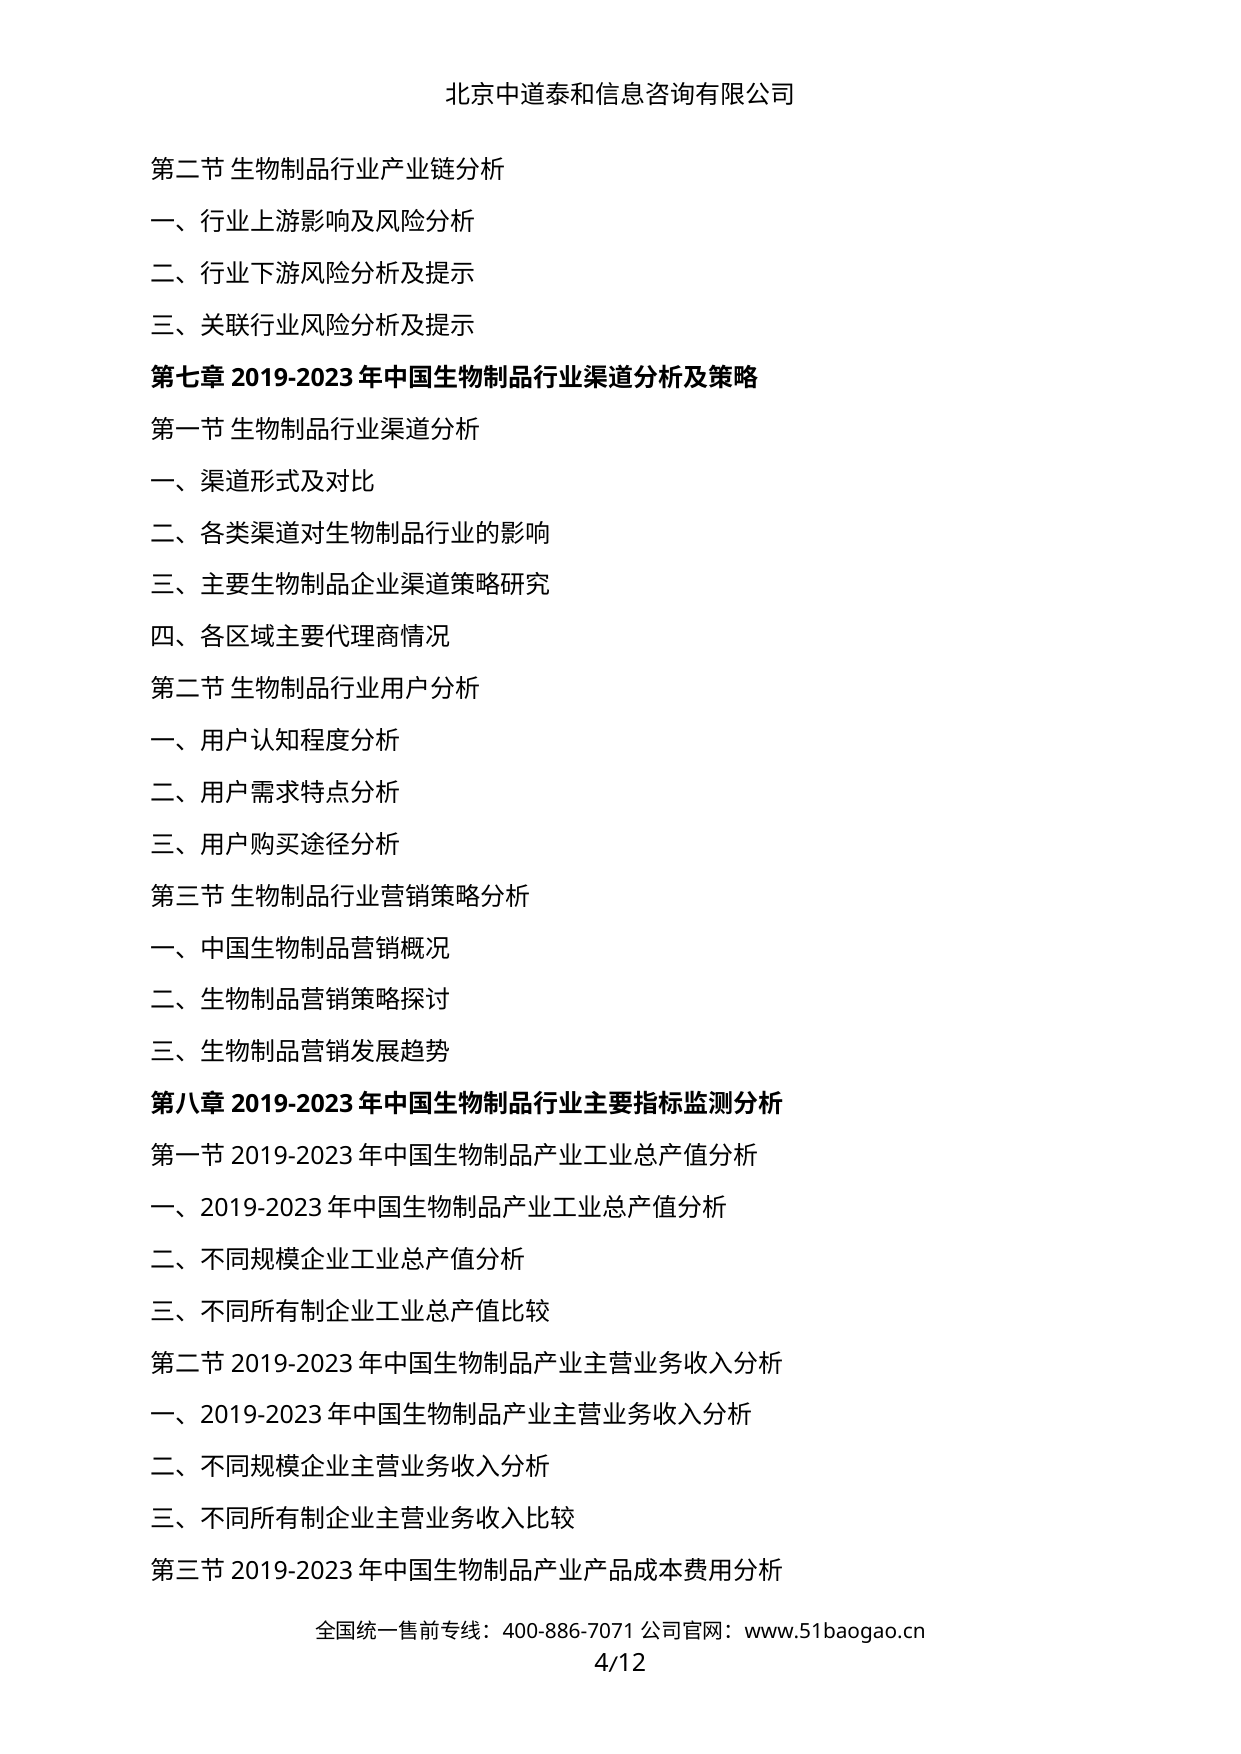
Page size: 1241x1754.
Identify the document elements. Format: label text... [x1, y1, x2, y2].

text 第三节 生物制品行业营销策略分析 [150, 876, 1090, 912]
text 二、行业下游风险分析及提示 [150, 254, 1090, 290]
text 第二节 2019-2023年中国生物制品产业主营业务收入分析 [150, 1343, 1090, 1379]
text 一、2019-2023年中国生物制品产业工业总产值分析 [150, 1187, 1090, 1224]
text 第一节 2019-2023年中国生物制品产业工业总产值分析 [150, 1136, 1090, 1172]
text 一、行业上游影响及风险分析 [150, 202, 1090, 238]
text 一、用户认知程度分析 [150, 721, 1090, 757]
text 二、不同规模企业工业总产值分析 [150, 1239, 1090, 1276]
text 三、不同所有制企业主营业务收入比较 [150, 1499, 1090, 1535]
text 二、各类渠道对生物制品行业的影响 [150, 513, 1090, 549]
text 三、用户购买途径分析 [150, 824, 1090, 861]
text 第一节 生物制品行业渠道分析 [150, 409, 1090, 446]
text 第三节 2019-2023年中国生物制品产业产品成本费用分析 [150, 1551, 1090, 1587]
text 三、生物制品营销发展趋势 [150, 1032, 1090, 1068]
text 三、不同所有制企业工业总产值比较 [150, 1291, 1090, 1327]
text 一、中国生物制品营销概况 [150, 928, 1090, 964]
text 四、各区域主要代理商情况 [150, 617, 1090, 653]
text 第七章 2019-2023年中国生物制品行业渠道分析及策略 [150, 357, 1090, 394]
text 二、生物制品营销策略探讨 [150, 980, 1090, 1016]
text 第二节 生物制品行业用户分析 [150, 669, 1090, 705]
text 第二节 生物制品行业产业链分析 [150, 150, 1090, 186]
text 第八章 2019-2023年中国生物制品行业主要指标监测分析 [150, 1084, 1090, 1120]
text 一、2019-2023年中国生物制品产业主营业务收入分析 [150, 1395, 1090, 1431]
text 三、主要生物制品企业渠道策略研究 [150, 565, 1090, 601]
text 二、不同规模企业主营业务收入分析 [150, 1447, 1090, 1483]
text 二、用户需求特点分析 [150, 772, 1090, 809]
text 三、关联行业风险分析及提示 [150, 306, 1090, 342]
text 一、渠道形式及对比 [150, 461, 1090, 497]
